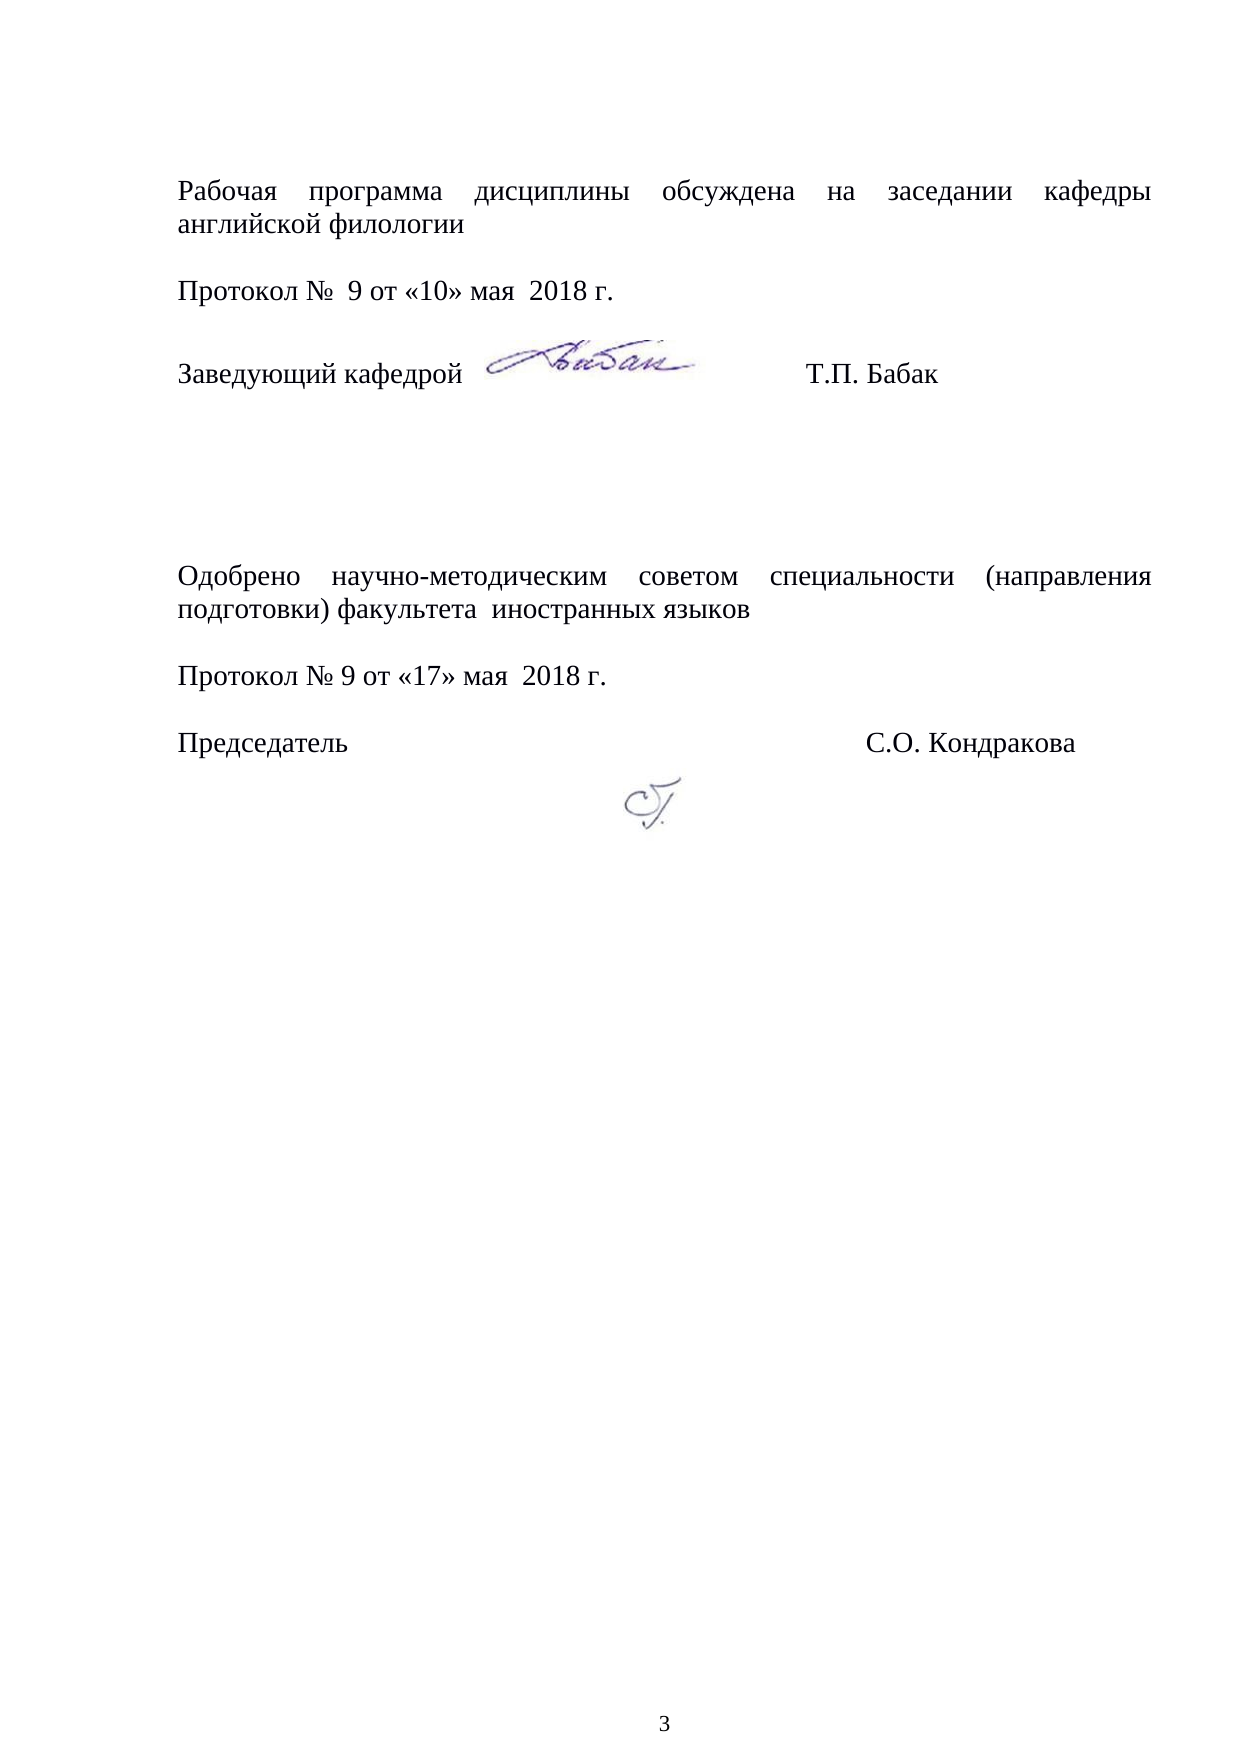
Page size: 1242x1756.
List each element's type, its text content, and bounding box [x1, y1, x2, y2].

picture [484, 340, 706, 356]
picture [622, 768, 687, 841]
text Одобрено научно-методическим советом специальности (направления подготовки) факультета иностранных языков [177, 558, 1153, 625]
text Протокол № 9 от «17» мая 2018 г. [177, 658, 1239, 691]
text Председатель С.О. Кондракова [177, 725, 1239, 758]
text Протокол № 9 от «10» мая 2018 г. [177, 273, 1239, 306]
text Заведующий кафедрой Т.П. Бабак [177, 356, 1239, 390]
text Рабочая программа дисциплины обсуждена на заседании кафедры английской филологии [177, 173, 1153, 240]
